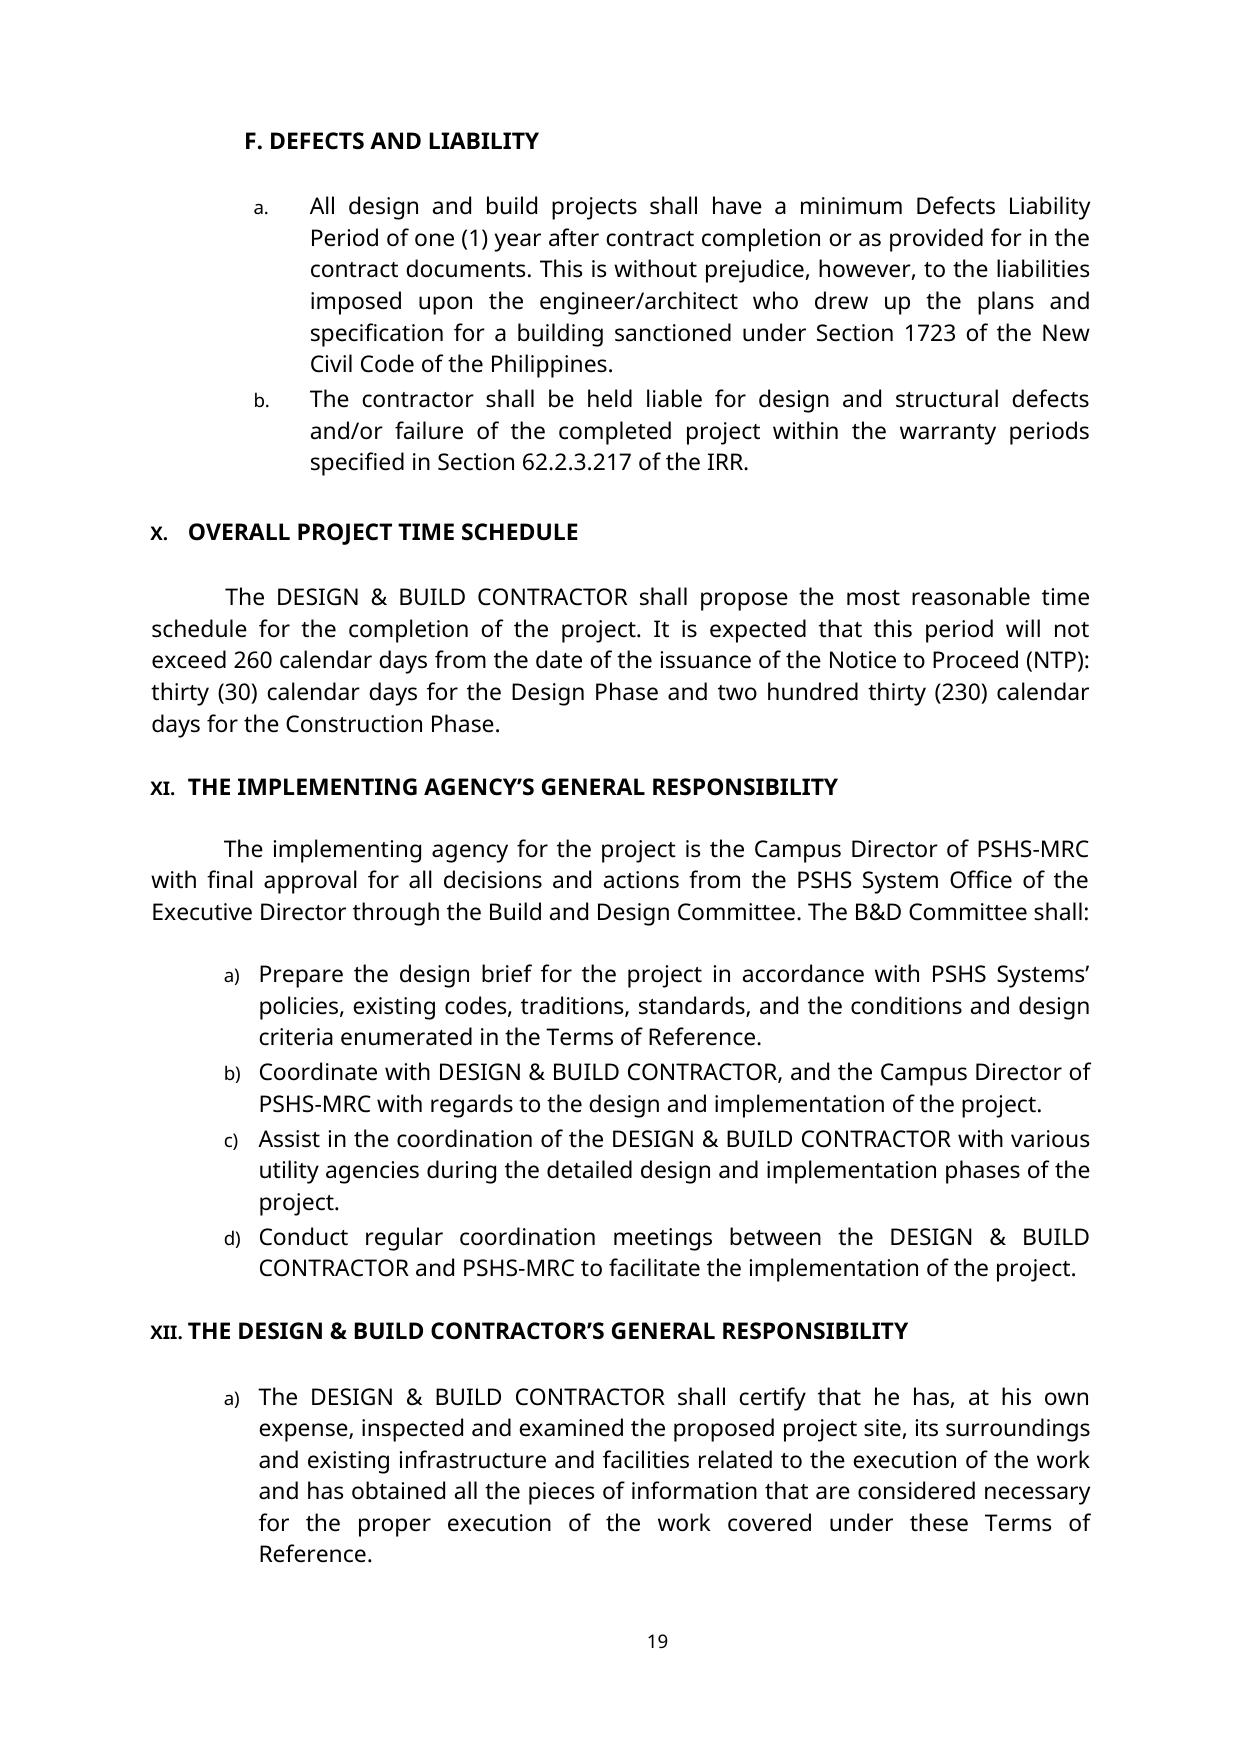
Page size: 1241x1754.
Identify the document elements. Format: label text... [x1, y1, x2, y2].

list Coordinate with DESIGN & BUILD CONTRACTOR, and the Campus Director of PSHS-MRC with regards to the design and implementation of the project. [223, 1056, 1091, 1119]
text The implementing agency for the project is the Campus Director of PSHS-MRC with final approval for all decisions and actions from the PSHS System Office of the Executive Director through the Build and Design Committee. The B&D Committee shall: [151, 832, 1091, 927]
list THE DESIGN & BUILD CONTRACTOR’S GENERAL RESPONSIBILITY [150, 1315, 1093, 1346]
list Conduct regular coordination meetings between the DESIGN & BUILD CONTRACTOR and PSHS-MRC to facilitate the implementation of the project. [223, 1221, 1091, 1283]
list The contractor shall be held liable for design and structural defects and/or failure of the completed project within the warranty periods specified in Section 62.2.3.217 of the IRR. [253, 383, 1091, 477]
list Assist in the coordination of the DESIGN & BUILD CONTRACTOR with various utility agencies during the detailed design and implementation phases of the project. [223, 1122, 1091, 1217]
list Prepare the design brief for the project in accordance with PSHS Systems’ policies, existing codes, traditions, standards, and the conditions and design criteria enumerated in the Terms of Reference. [223, 958, 1091, 1052]
list THE IMPLEMENTING AGENCY’S GENERAL RESPONSIBILITY [150, 771, 1093, 802]
list OVERALL PROJECT TIME SCHEDULE [150, 516, 1093, 547]
text The DESIGN & BUILD CONTRACTOR shall propose the most reasonable time schedule for the completion of the project. It is expected that this period will not exceed 260 calendar days from the date of the issuance of the Notice to Proceed (NTP): thirty (30) calendar days for the Design Phase and two hundred thirty (230) calendar days for the Construction Phase. [150, 581, 1091, 739]
list The DESIGN & BUILD CONTRACTOR shall certify that he has, at his own expense, inspected and examined the proposed project site, its surroundings and existing infrastructure and facilities related to the execution of the work and has obtained all the pieces of information that are considered necessary for the proper execution of the work covered under these Terms of Reference. [223, 1381, 1091, 1569]
list All design and build projects shall have a minimum Defects Liability Period of one (1) year after contract completion or as provided for in the contract documents. This is without prejudice, however, to the liabilities imposed upon the engineer/architect who drew up the plans and specification for a building sanctioned under Section 1723 of the New Civil Code of the Philippines. [253, 190, 1091, 379]
text F. DEFECTS AND LIABILITY [244, 125, 1093, 156]
